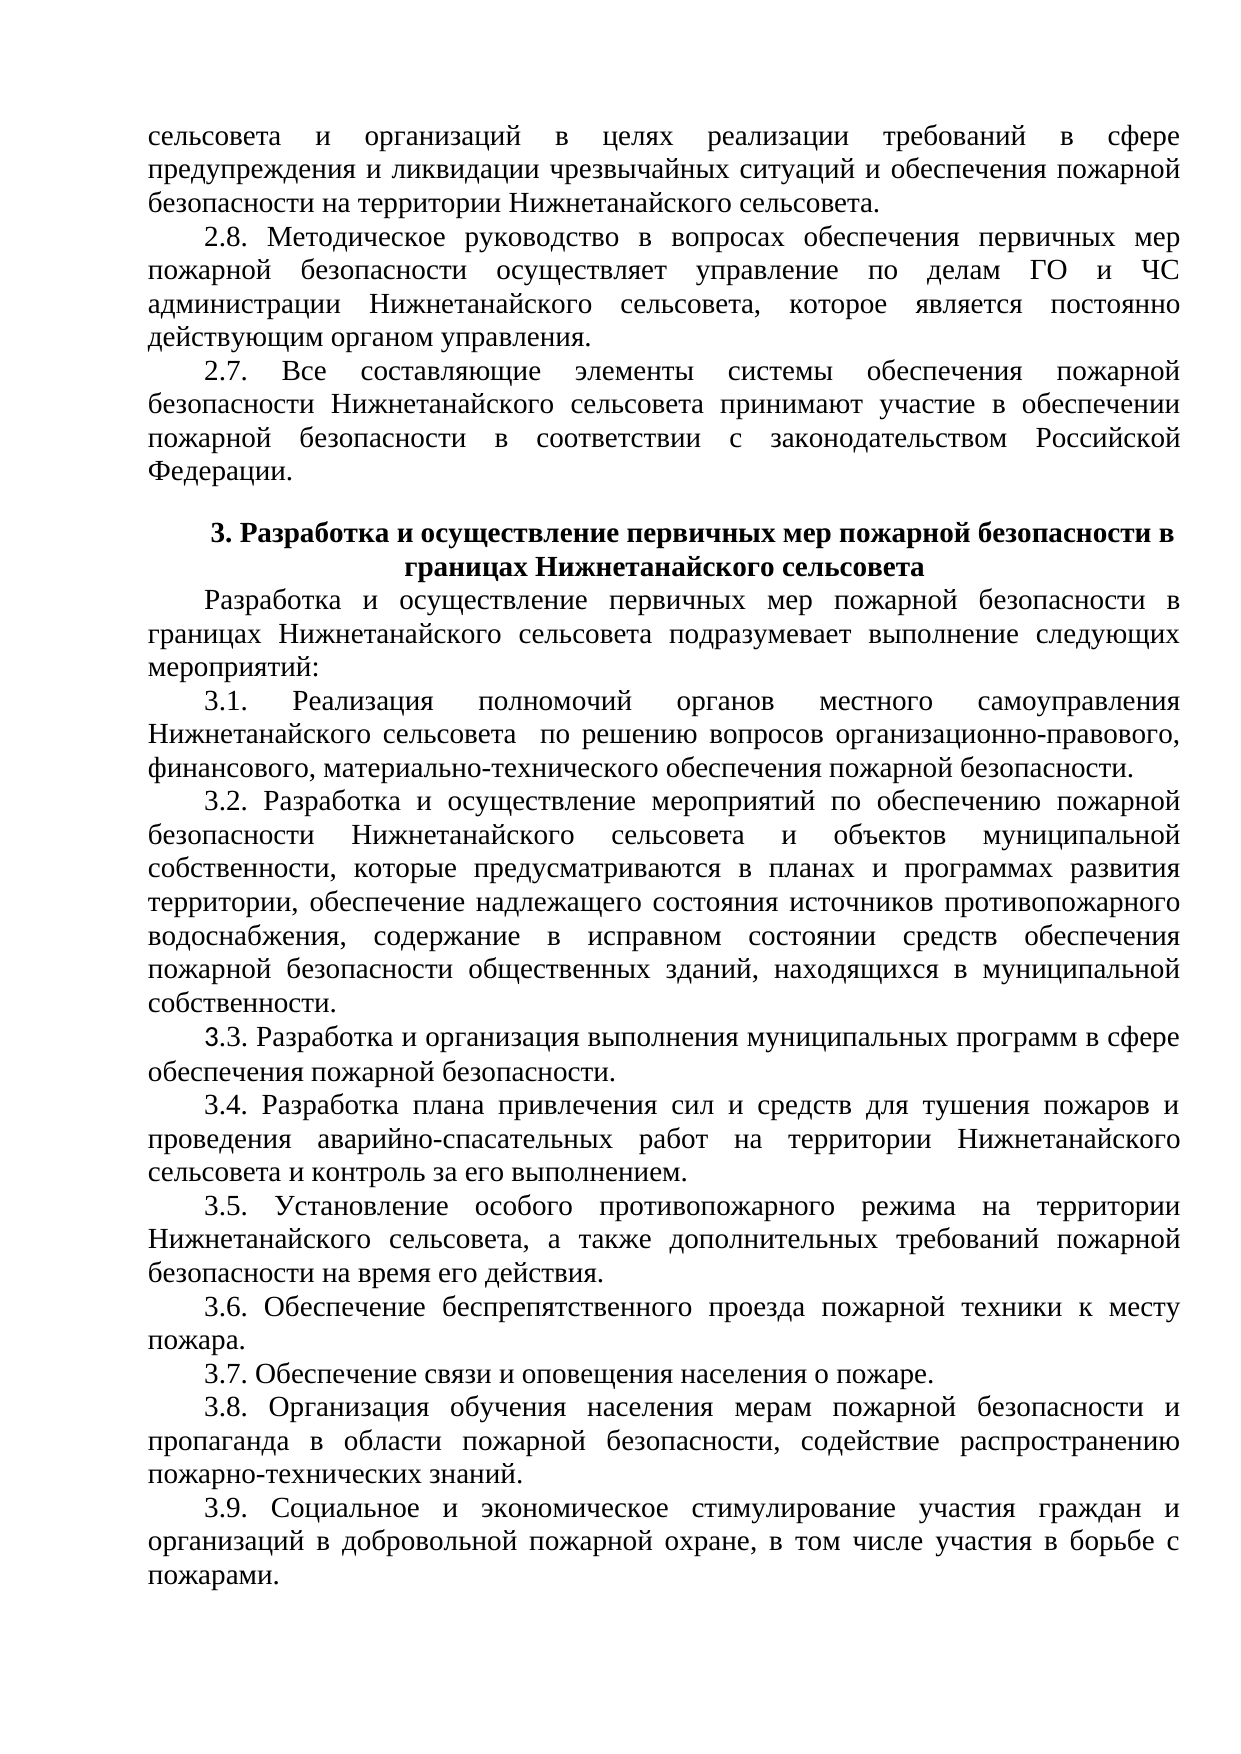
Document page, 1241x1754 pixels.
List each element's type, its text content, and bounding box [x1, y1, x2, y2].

text 3.6. Обеспечение беспрепятственного проезда пожарной техники к месту пожара. [148, 1289, 1181, 1356]
text 3.9. Социальное и экономическое стимулирование участия граждан и организаций в добровольной пожарной охране, в том числе участия в борьбе с пожарами. [148, 1490, 1181, 1591]
text 3.1. Реализация полномочий органов местного самоуправления Нижнетанайского сельсовета по решению вопросов организационно-правового, финансового, материально-технического обеспечения пожарной безопасности. [148, 683, 1181, 783]
text 3. Разработка и осуществление первичных мер пожарной безопасности в границах Нижнетанайского сельсовета [148, 515, 1181, 582]
text 3.4. Разработка плана привлечения сил и средств для тушения пожаров и проведения аварийно-спасательных работ на территории Нижнетанайского сельсовета и контроль за его выполнением. [148, 1087, 1181, 1188]
text 2.8. Методическое руководство в вопросах обеспечения первичных мер пожарной безопасности осуществляет управление по делам ГО и ЧС администрации Нижнетанайского сельсовета, которое является постоянно действующим органом управления. [148, 219, 1181, 353]
text 3.2. Разработка и осуществление мероприятий по обеспечению пожарной безопасности Нижнетанайского сельсовета и объектов муниципальной собственности, которые предусматриваются в планах и программах развития территории, обеспечение надлежащего состояния источников противопожарного водоснабжения, содержание в исправном состоянии средств обеспечения пожарной безопасности общественных зданий, находящихся в муниципальной собственности. [148, 783, 1181, 1018]
text 3.7. Обеспечение связи и оповещения населения о пожаре. [148, 1356, 1181, 1389]
text 3.5. Установление особого противопожарного режима на территории Нижнетанайского сельсовета, а также дополнительных требований пожарной безопасности на время его действия. [148, 1188, 1181, 1289]
text Разработка и осуществление первичных мер пожарной безопасности в границах Нижнетанайского сельсовета подразумевает выполнение следующих мероприятий: [148, 582, 1181, 683]
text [148, 118, 1181, 219]
text 3.8. Организация обучения населения мерам пожарной безопасности и пропаганда в области пожарной безопасности, содействие распространению пожарно-технических знаний. [148, 1389, 1181, 1490]
text 2.7. Все составляющие элементы системы обеспечения пожарной безопасности Нижнетанайского сельсовета принимают участие в обеспечении пожарной безопасности в соответствии с законодательством Российской Федерации. [148, 353, 1181, 487]
text 3.3. Разработка и организация выполнения муниципальных программ в сфере обеспечения пожарной безопасности. [148, 1018, 1181, 1087]
